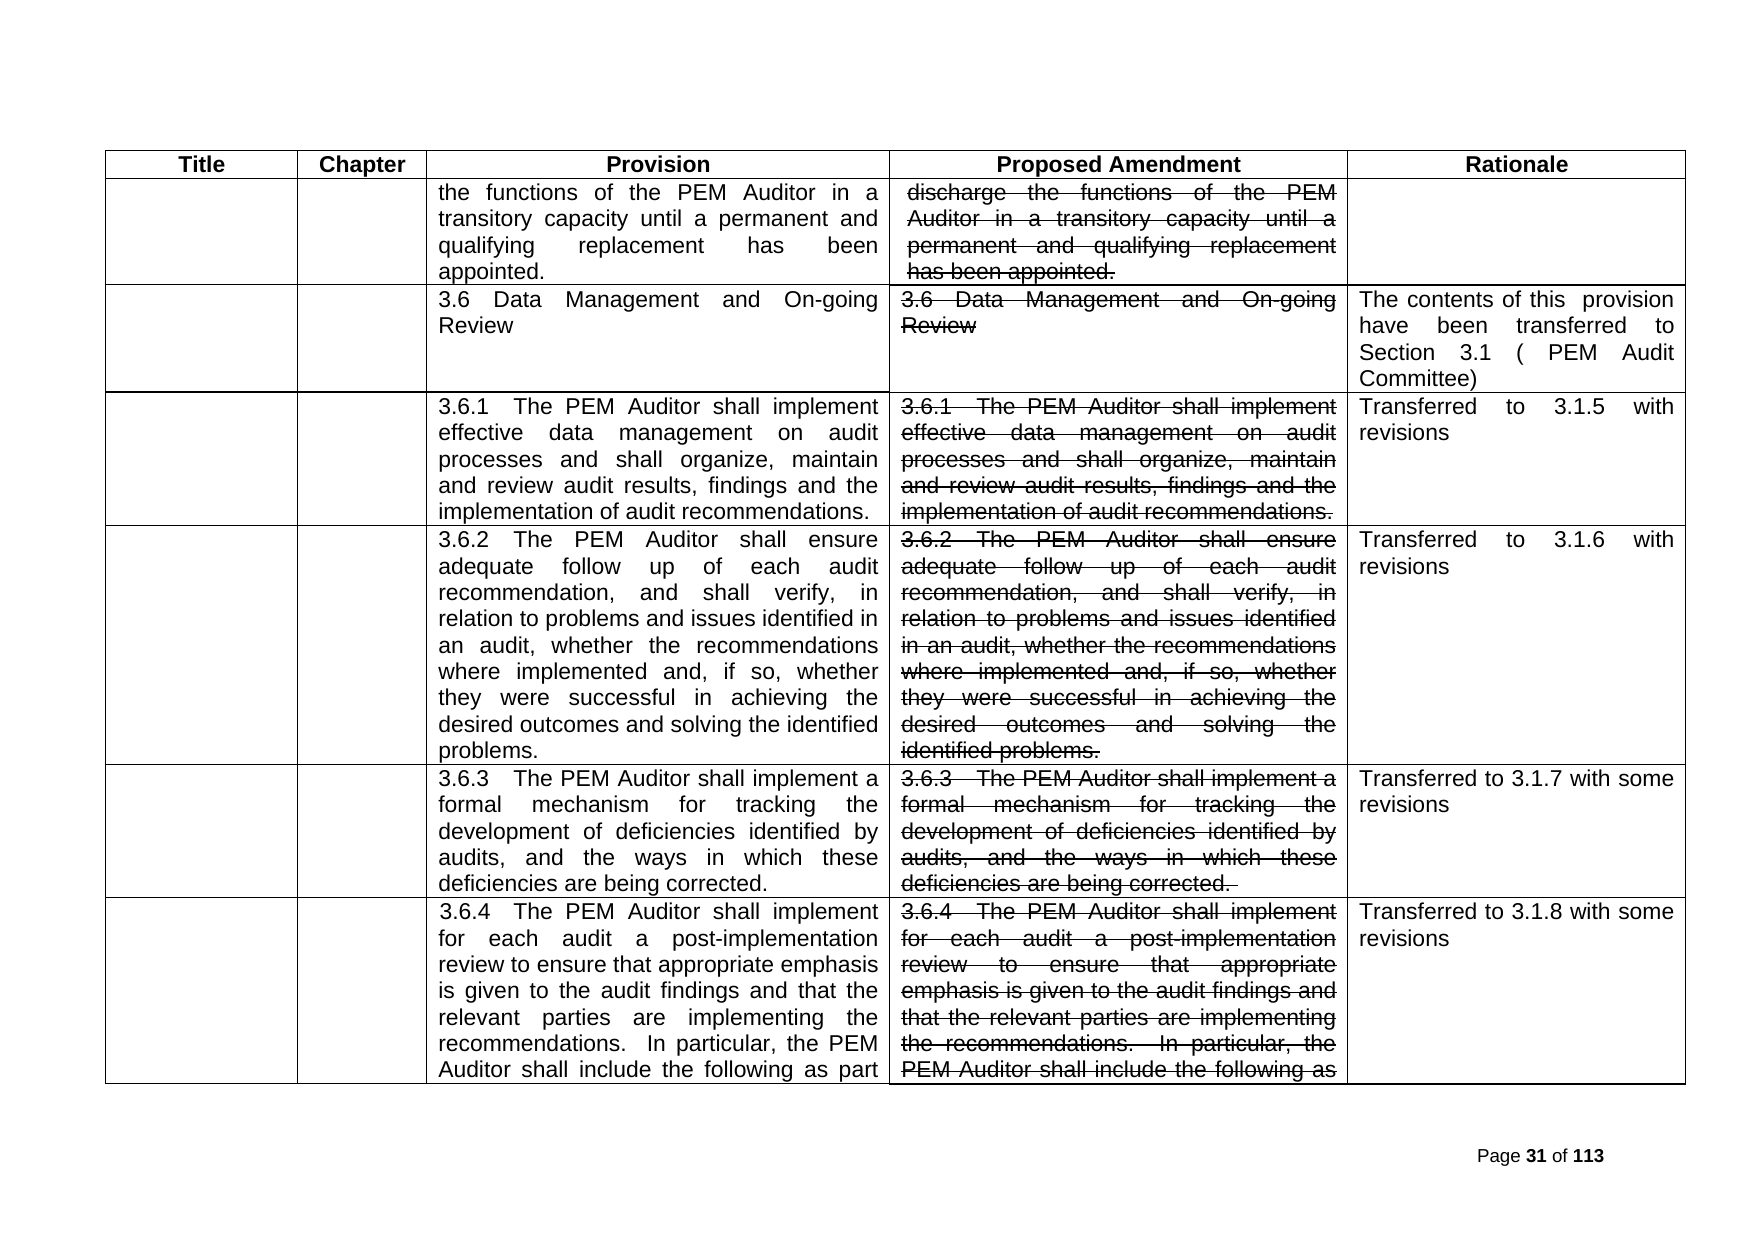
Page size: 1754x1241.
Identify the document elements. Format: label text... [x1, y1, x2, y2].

table_cell 3.6 Data Management and On-going Review [890, 286, 1347, 391]
table_header Provision [427, 151, 889, 177]
table_cell [106, 765, 297, 897]
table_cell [890, 179, 1347, 284]
table_cell 3.6 Data Management and On-going Review [427, 285, 889, 391]
table_cell Transferred to 3.1.6 with revisions [1348, 526, 1685, 763]
table_cell The contents of this provision have been transferred to Section 3.1 ( PEM Audit Committee) [1348, 286, 1685, 391]
table_cell [106, 526, 297, 763]
table_cell 3.6.3 The PEM Auditor shall implement a formal mechanism for tracking the development of deficiencies identified by audits, and the ways in which these deficiencies are being corrected. [890, 765, 1347, 897]
table_cell [1348, 179, 1685, 284]
table_cell 3.6.2 The PEM Auditor shall ensure adequate follow up of each audit recommendation, and shall verify, in relation to problems and issues identified in an audit, whether the recommendations where implemented and, if so, whether they were successful in achieving the desired outcomes and solving the identified problems. [427, 526, 889, 763]
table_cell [890, 898, 1347, 1083]
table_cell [427, 898, 889, 1083]
table_cell 3.6.2 The PEM Auditor shall ensure adequate follow up of each audit recommendation, and shall verify, in relation to problems and issues identified in an audit, whether the recommendations where implemented and, if so, whether they were successful in achieving the desired outcomes and solving the identified problems. [890, 526, 1347, 763]
table_cell [298, 393, 426, 525]
table_header Rationale [1348, 151, 1685, 177]
table_cell 3.6.3 The PEM Auditor shall implement a formal mechanism for tracking the development of deficiencies identified by audits, and the ways in which these deficiencies are being corrected. [427, 765, 889, 897]
table_cell [298, 765, 426, 897]
table_header Title [106, 151, 297, 177]
table_cell [106, 898, 297, 1083]
table_header Proposed Amendment [890, 151, 1347, 177]
table_cell 3.6.1 The PEM Auditor shall implement effective data management on audit processes and shall organize, maintain and review audit results, findings and the implementation of audit recommendations. [427, 393, 889, 525]
table_header Chapter [298, 151, 426, 177]
table_cell [298, 285, 426, 391]
table_cell [106, 179, 297, 284]
table_cell [298, 526, 426, 763]
table_cell [106, 285, 297, 391]
table_cell Transferred to 3.1.7 with some revisions [1348, 765, 1685, 897]
table_cell [298, 179, 426, 284]
table_cell [298, 898, 426, 1083]
table_cell Transferred to 3.1.5 with revisions [1348, 393, 1685, 525]
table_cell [1348, 898, 1685, 1083]
table_cell [106, 393, 297, 525]
table_cell 3.6.1 The PEM Auditor shall implement effective data management on audit processes and shall organize, maintain and review audit results, findings and the implementation of audit recommendations. [890, 393, 1347, 525]
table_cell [427, 179, 889, 284]
